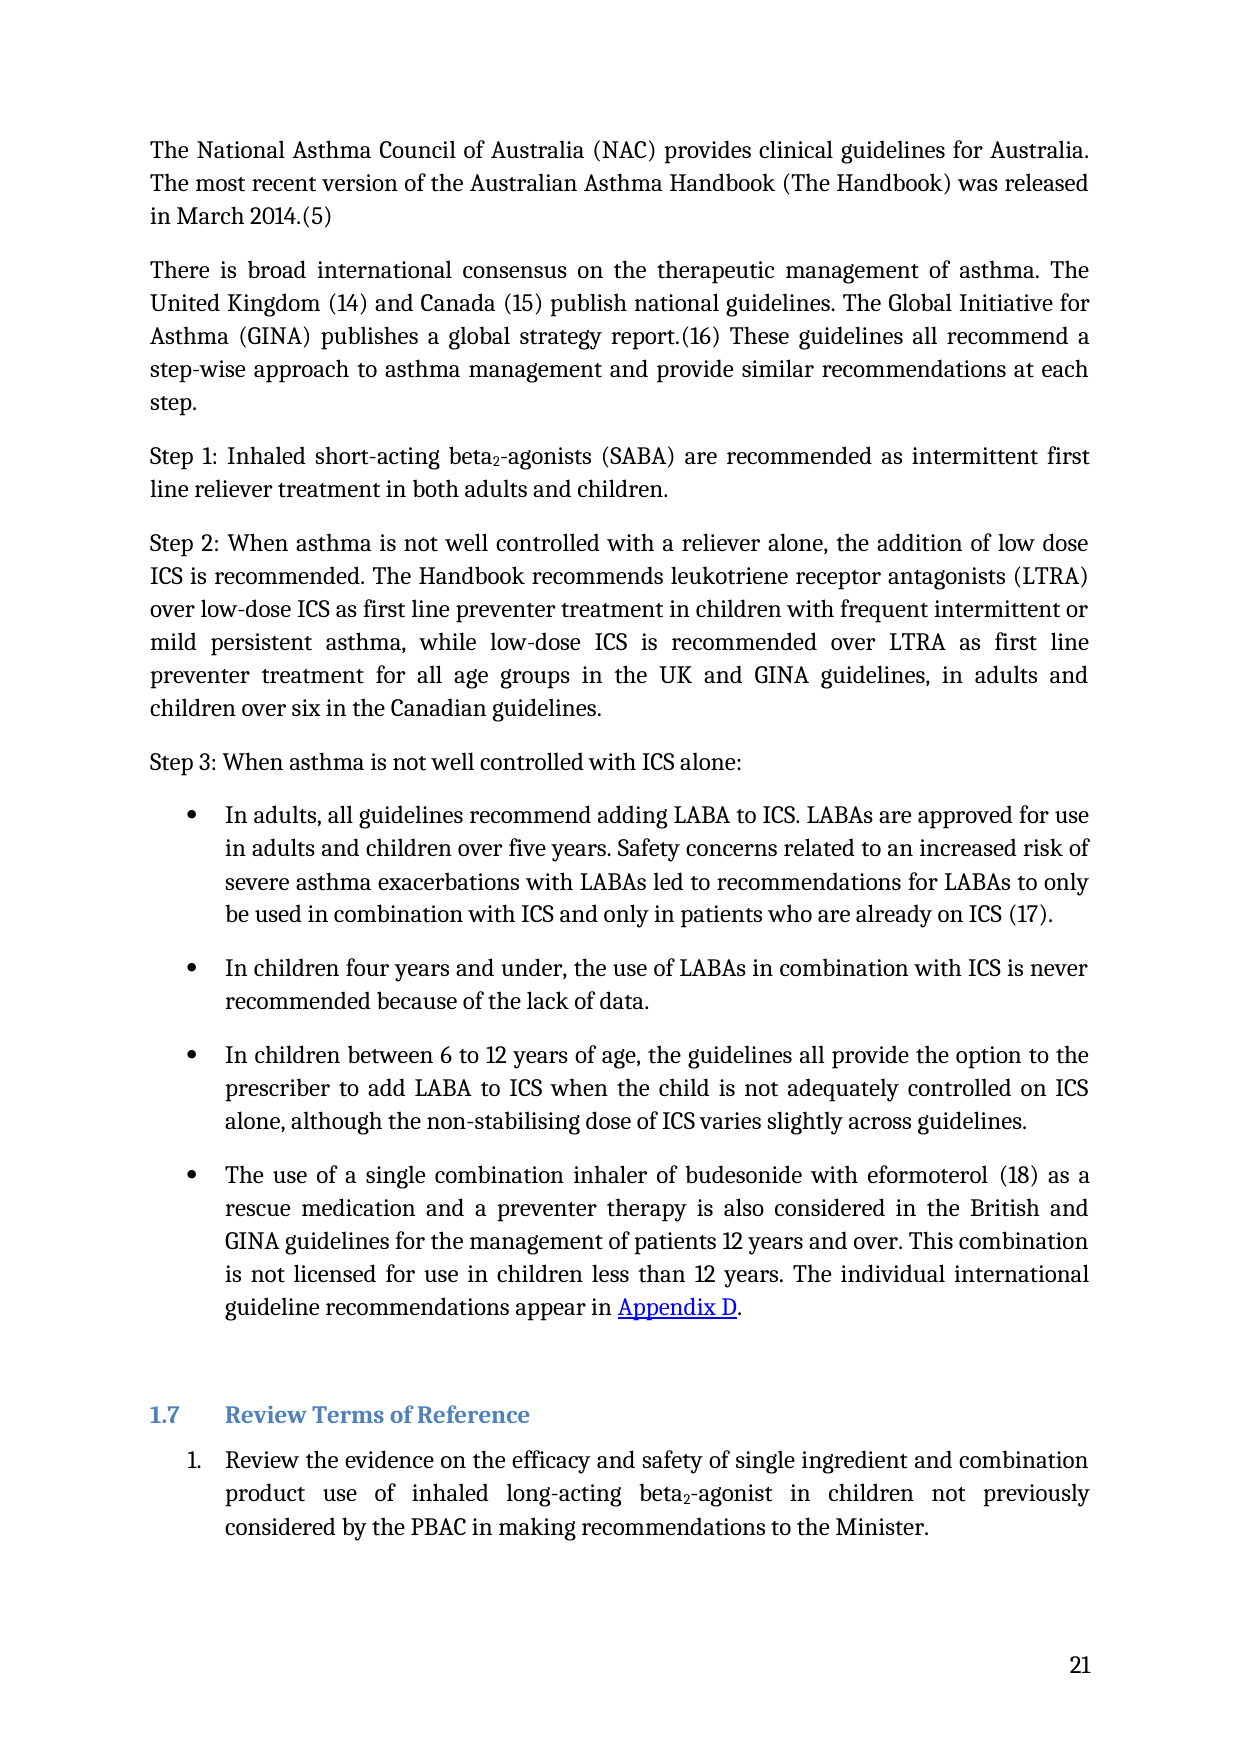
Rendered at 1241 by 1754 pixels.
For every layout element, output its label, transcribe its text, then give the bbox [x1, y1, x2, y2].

list Review the evidence on the efficacy and safety of single ingredient and combination product use of inhaled long-acting beta2-agonist in children not previously considered by the PBAC in making recommendations to the Minister. [187, 1446, 1090, 1541]
text Step 1: Inhaled short-acting beta2-agonists (SABA) are recommended as intermittent first line reliever treatment in both adults and children. [150, 442, 1090, 503]
list The use of a single combination inhaler of budesonide with eformoterol (18) as a rescue medication and a preventer therapy is also considered in the British and GINA guidelines for the management of patients 12 years and over. This combination is not licensed for use in children less than 12 years. The individual international guideline recommendations appear in Appendix D. [187, 1161, 1090, 1322]
list In adults, all guidelines recommend adding LABA to ICS. LABAs are approved for use in adults and children over five years. Safety concerns related to an increased risk of severe asthma exacerbations with LABAs led to recommendations for LABAs to only be used in combination with ICS and only in patients who are already on ICS (17). [187, 801, 1090, 929]
list In children four years and under, the use of LABAs in combination with ICS is never recommended because of the lack of data. [187, 954, 1090, 1016]
text Step 3: When asthma is not well controlled with ICS alone: [150, 747, 1090, 776]
text There is broad international consensus on the therapeutic management of asthma. The United Kingdom (14) and Canada (15) publish national guidelines. The Global Initiative for Asthma (GINA) publishes a global strategy report.(16) These guidelines all recommend a step-wise approach to asthma management and provide similar recommendations at each step. [150, 256, 1090, 417]
text The National Asthma Council of Australia (NAC) provides clinical guidelines for Australia. The most recent version of the Australian Asthma Handbook (The Handbook) was released in March 2014.(5) [150, 136, 1090, 231]
list In children between 6 to 12 years of age, the guidelines all provide the option to the prescriber to add LABA to ICS when the child is not adequately controlled on ICS alone, although the non-stabilising dose of ICS varies slightly across guidelines. [187, 1041, 1090, 1136]
text Step 2: When asthma is not well controlled with a reliever alone, the addition of low dose ICS is recommended. The Handbook recommends leukotriene receptor antagonists (LTRA) over low-dose ICS as first line preventer treatment in children with frequent intermittent or mild persistent asthma, while low-dose ICS is recommended over LTRA as first line preventer treatment for all age groups in the UK and GINA guidelines, in adults and children over six in the Canadian guidelines. [150, 528, 1090, 722]
subtitle Review Terms of Reference [150, 1401, 1090, 1429]
